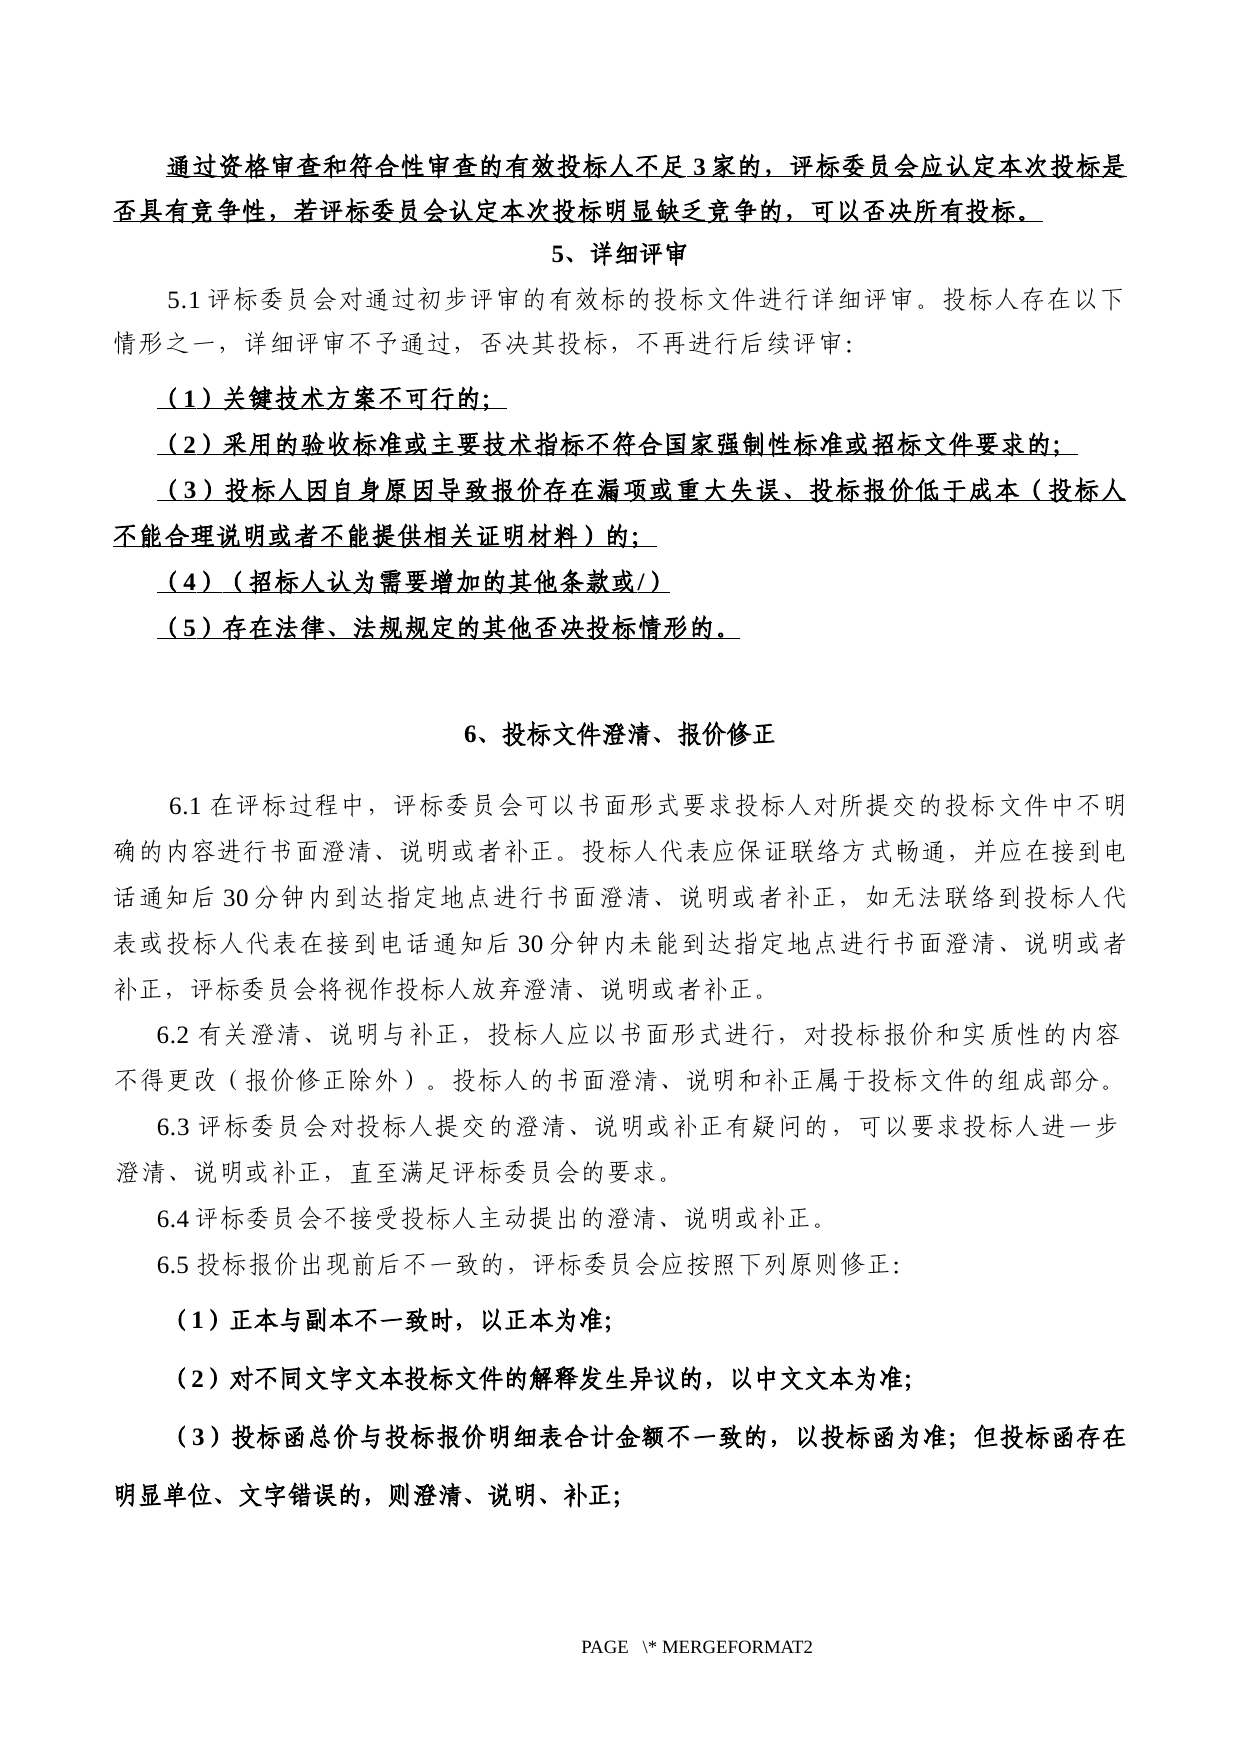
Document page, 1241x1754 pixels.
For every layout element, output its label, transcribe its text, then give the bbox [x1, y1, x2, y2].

text 6.5 投标报价出现前后不一致的，评标委员会应按照下列原则修正： [112, 1236, 1128, 1282]
subtitle 6、投标文件澄清、报价修正 [112, 718, 1128, 748]
text 6.2 有关澄清、说明与补正，投标人应以书面形式进行，对投标报价和实质性的内容不得更改（报价修正除外）。投标人的书面澄清、说明和补正属于投标文件的组成部分。 [114, 1007, 1121, 1099]
text 5.1评标委员会对通过初步评审的有效标的投标文件进行详细评审。投标人存在以下情形之一，详细评审不予通过，否决其投标，不再进行后续评审： [112, 283, 1128, 356]
text （5）存在法律、法规规定的其他否决投标情形的。 [112, 600, 1128, 646]
text （2）采用的验收标准或主要技术指标不符合国家强制性标准或招标文件要求的； [112, 416, 1128, 462]
text （4）（招标人认为需要增加的其他条款或/） [112, 554, 1128, 600]
text （3）投标函总价与投标报价明细表合计金额不一致的，以投标函为准；但投标函存在明显单位、文字错误的，则澄清、说明、补正； [112, 1399, 1128, 1516]
text 通过资格审查和符合性审查的有效投标人不足3家的，评标委员会应认定本次投标是否具有竞争性，若评标委员会认定本次投标明显缺乏竞争的，可以否决所有投标。 [112, 150, 1128, 223]
text （1）正本与副本不一致时，以正本为准； [112, 1282, 1128, 1341]
text 6.1 在评标过程中，评标委员会可以书面形式要求投标人对所提交的投标文件中不明确的内容进行书面澄清、说明或者补正。投标人代表应保证联络方式畅通，并应在接到电话通知后30分钟内到达指定地点进行书面澄清、说明或者补正，如无法联络到投标人代表或投标人代表在接到电话通知后30分钟内未能到达指定地点进行书面澄清、说明或者补正，评标委员会将视作投标人放弃澄清、说明或者补正。 [112, 778, 1128, 1007]
text 6.4评标委员会不接受投标人主动提出的澄清、说明或补正。 [112, 1191, 1128, 1236]
text 6.3 评标委员会对投标人提交的澄清、说明或补正有疑问的，可以要求投标人进一步澄清、说明或补正，直至满足评标委员会的要求。 [115, 1099, 1120, 1191]
text （3）投标人因自身原因导致报价存在漏项或重大失误、投标报价低于成本（投标人不能合理说明或者不能提供相关证明材料）的； [112, 462, 1128, 554]
text （2）对不同文字文本投标文件的解释发生异议的，以中文文本为准； [112, 1341, 1128, 1399]
text （1）关键技术方案不可行的； [112, 371, 1128, 416]
text 5、详细评审 [112, 237, 1128, 268]
